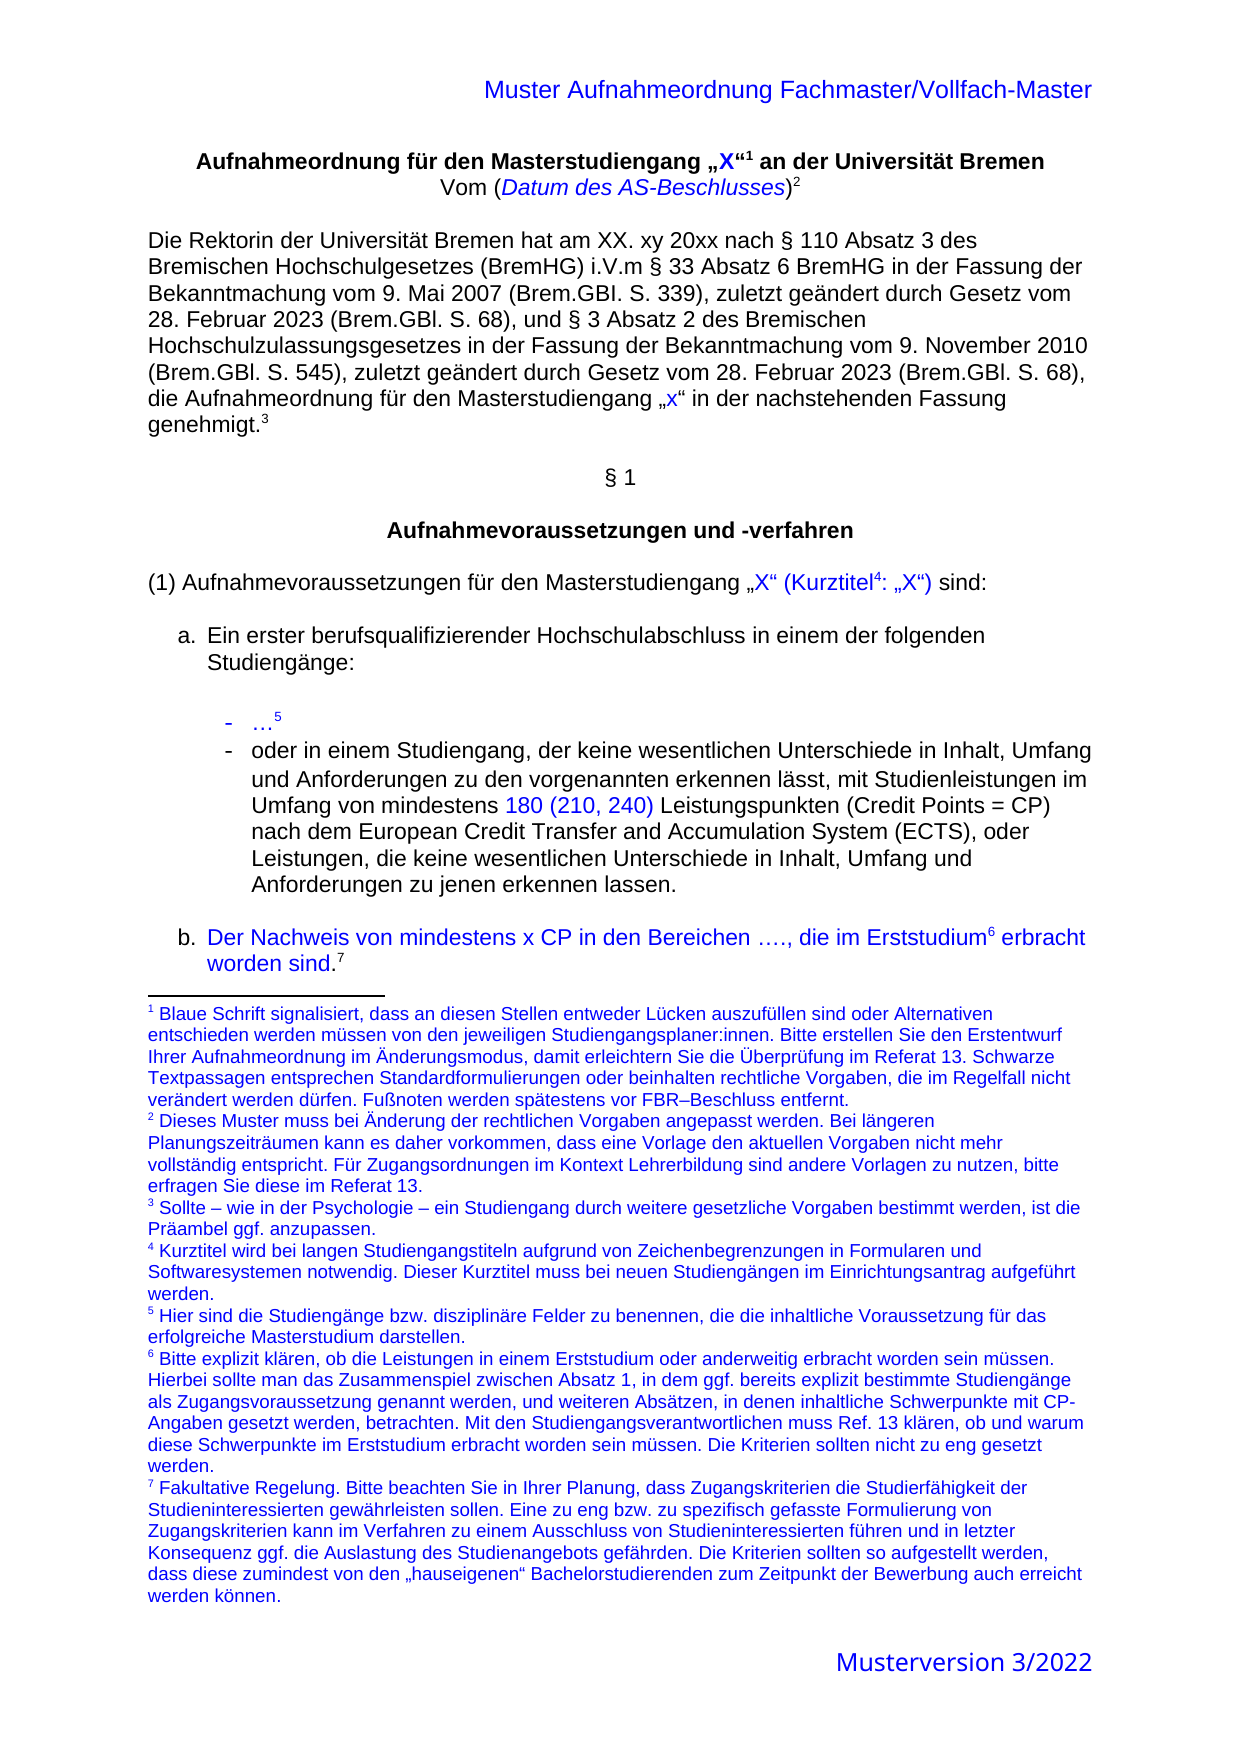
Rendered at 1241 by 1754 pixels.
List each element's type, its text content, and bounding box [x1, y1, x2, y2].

text Aufnahmevoraussetzungen und -verfahren [148, 517, 1092, 543]
list Der Nachweis von mindestens x CP in den Bereichen …., die im Erststudium erbracht worden sind. [177, 924, 1092, 976]
text (1) Aufnahmevoraussetzungen für den Masterstudiengang „X“ (Kurztitel: „X“) sind: [148, 569, 1092, 596]
list … [222, 709, 1092, 737]
list oder in einem Studiengang, der keine wesentlichen Unterschiede in Inhalt, Umfang und Anforderungen zu den vorgenannten erkennen lässt, mit Studienleistungen im Umfang von mindestens 180 (210, 240) Leistungspunkten (Credit Points = CP) nach dem European Credit Transfer and Accumulation System (ECTS), oder Leistungen, die keine wesentlichen Unterschiede in Inhalt, Umfang und Anforderungen zu jenen erkennen lassen. [222, 737, 1092, 897]
text Vom (Datum des AS-Beschlusses) [148, 174, 1092, 200]
list Ein erster berufsqualifizierender Hochschulabschluss in einem der folgenden Studiengänge: [177, 622, 1092, 709]
text Aufnahmeordnung für den Masterstudiengang „X“ an der Universität Bremen [148, 148, 1092, 174]
text Die Rektorin der Universität Bremen hat am XX. xy 20xx nach § 110 Absatz 3 des Bremischen Hochschulgesetzes (BremHG) i.V.m § 33 Absatz 6 BremHG in der Fassung der Bekanntmachung vom 9. Mai 2007 (Brem.GBI. S. 339), zuletzt geändert durch Gesetz vom 28. Februar 2023 (Brem.GBl. S. 68), und § 3 Absatz 2 des Bremischen Hochschulzulassungsgesetzes in der Fassung der Bekanntmachung vom 9. November 2010 (Brem.GBl. S. 545), zuletzt geändert durch Gesetz vom 28. Februar 2023 (Brem.GBl. S. 68), die Aufnahmeordnung für den Masterstudiengang „x“ in der nachstehenden Fassung genehmigt. [148, 227, 1092, 438]
text § 1 [148, 464, 1092, 490]
